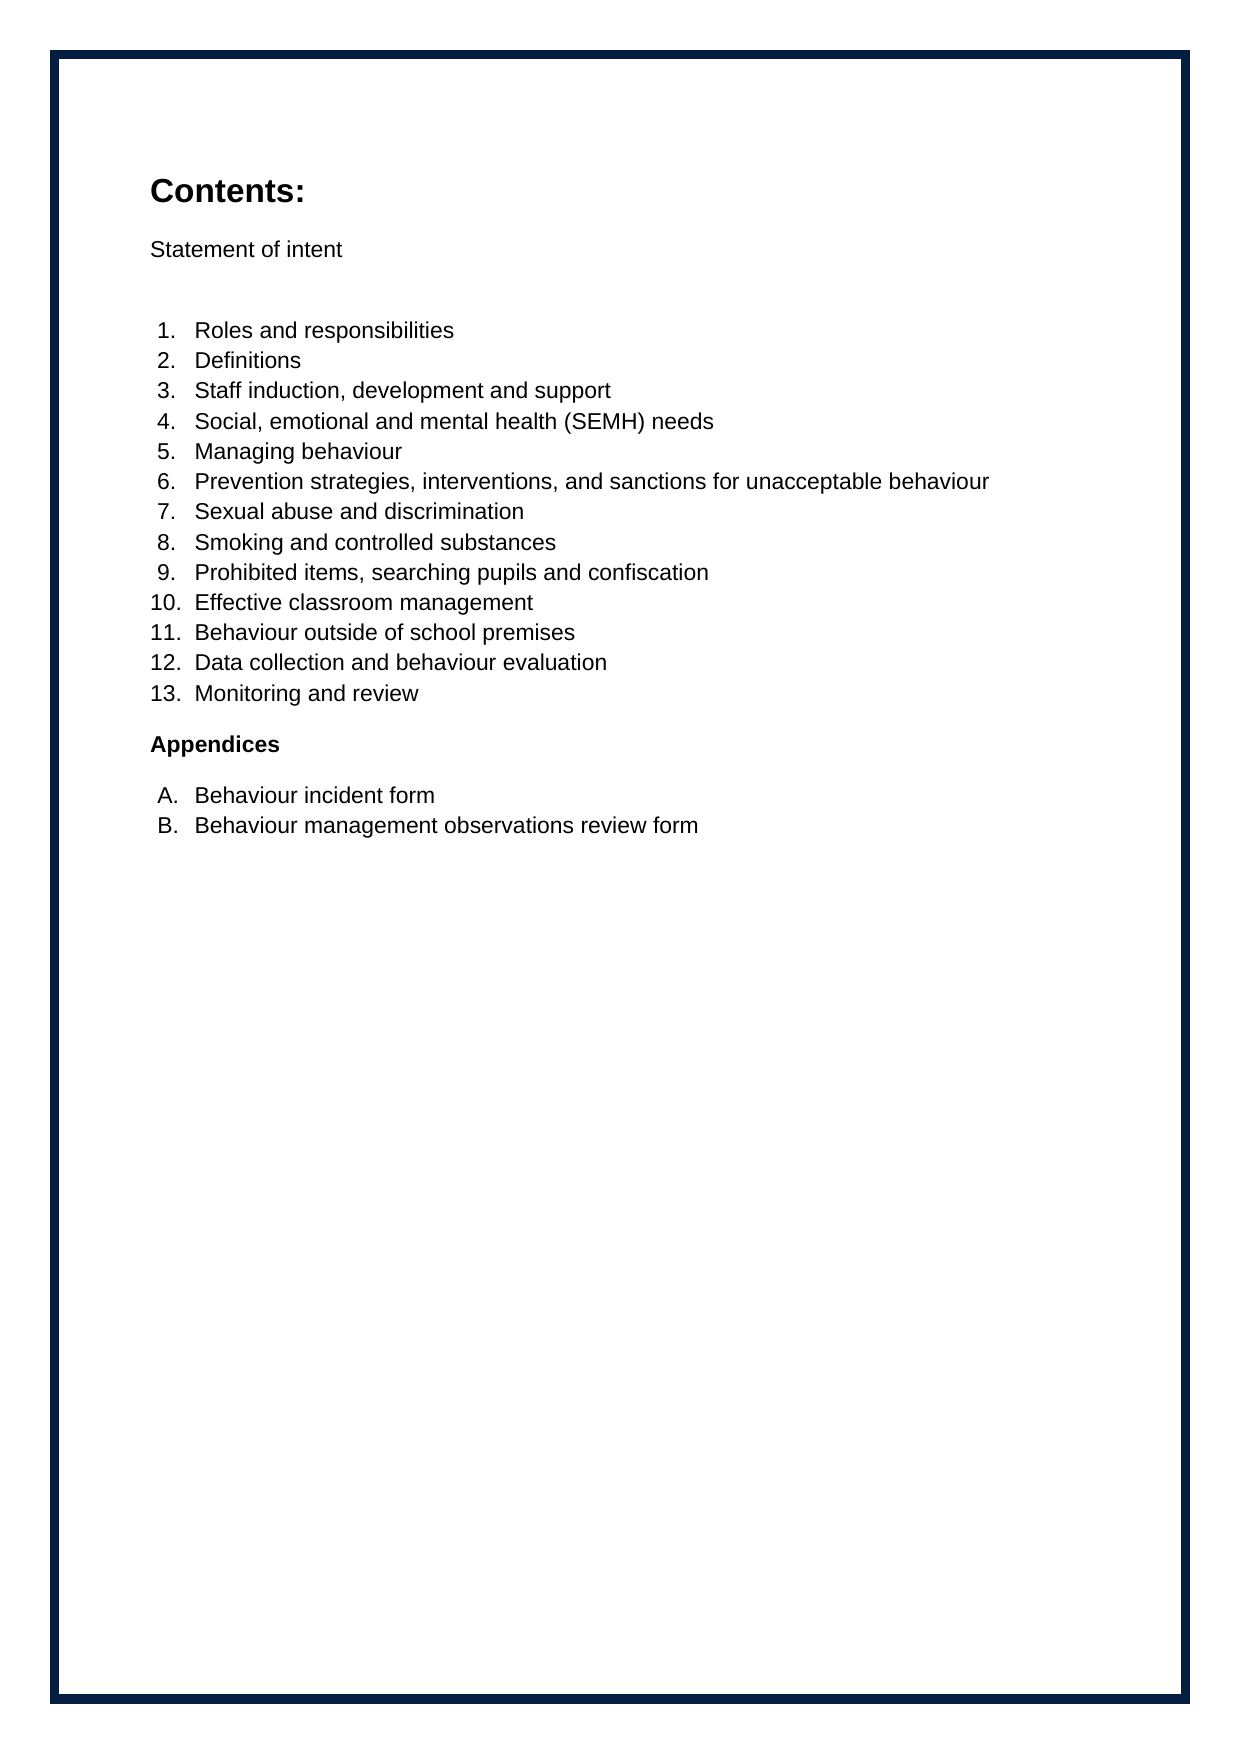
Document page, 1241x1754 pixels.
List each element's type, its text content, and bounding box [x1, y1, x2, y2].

list Roles and responsibilities [157, 317, 1090, 343]
list Behaviour management observations review form [157, 812, 1090, 838]
list Social, emotional and mental health (SEMH) needs [157, 408, 1090, 434]
list Smoking and controlled substances [157, 528, 1090, 555]
list Prevention strategies, interventions, and sanctions for unacceptable behaviour [157, 468, 1090, 494]
list Prohibited items, searching pupils and confiscation [157, 559, 1090, 585]
list Behaviour incident form [157, 782, 1090, 808]
list Data collection and behaviour evaluation [150, 649, 1090, 676]
text Appendices [150, 731, 1090, 757]
text Statement of intent [150, 236, 1090, 262]
list Sexual abuse and discrimination [157, 498, 1090, 525]
list Managing behaviour [157, 438, 1090, 464]
list Definitions [157, 347, 1090, 374]
text Contents: [150, 171, 1090, 209]
list Staff induction, development and support [157, 377, 1090, 404]
list Effective classroom management [150, 589, 1090, 615]
list Monitoring and review [150, 679, 1090, 706]
list Behaviour outside of school premises [150, 619, 1090, 646]
